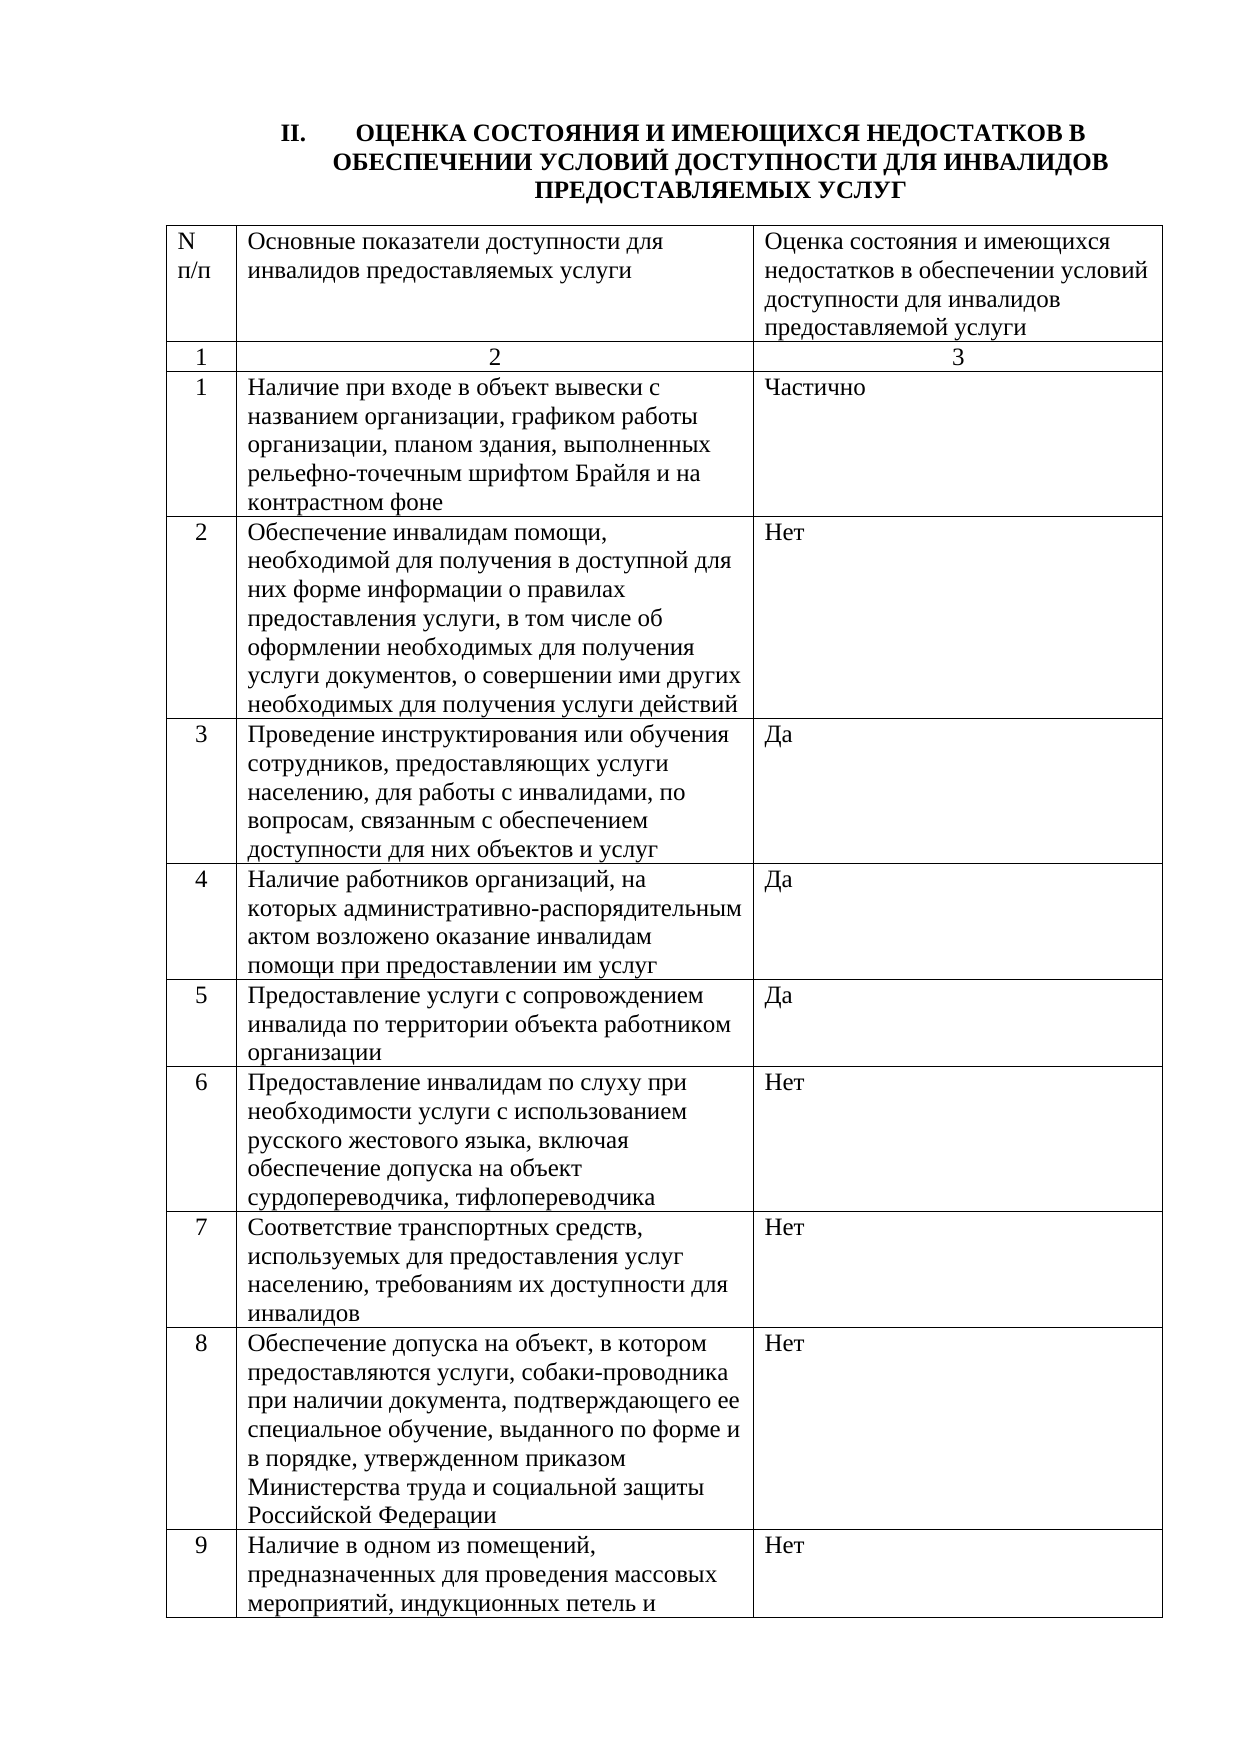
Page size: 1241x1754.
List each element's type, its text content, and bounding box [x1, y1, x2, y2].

table_cell 7 [167, 1212, 236, 1327]
table_cell Да [754, 864, 1162, 979]
table_header Оценка состояния и имеющихся недостатков в обеспечении условий доступности для инвалидов предоставляемой услуги [754, 226, 1162, 341]
table_cell Нет [754, 1328, 1162, 1529]
table_cell 1 [167, 372, 236, 516]
table_cell 3 [167, 719, 236, 863]
table_cell Наличие работников организаций, на которых административно-распорядительным актом возложено оказание инвалидам помощи при предоставлении им услуг [237, 864, 753, 979]
table_cell Нет [754, 1067, 1162, 1211]
table_cell 5 [167, 980, 236, 1066]
table_header N п/п [167, 226, 236, 341]
table_cell 2 [167, 517, 236, 718]
table_cell 2 [237, 342, 753, 371]
table_cell 9 [167, 1530, 236, 1617]
table_cell Обеспечение инвалидам помощи, необходимой для получения в доступной для них форме информации о правилах предоставления услуги, в том числе об оформлении необходимых для получения услуги документов, о совершении ими других необходимых для получения услуги действий [237, 517, 753, 718]
table_cell Наличие при входе в объект вывески с названием организации, графиком работы организации, планом здания, выполненных рельефно-точечным шрифтом Брайля и на контрастном фоне [237, 372, 753, 516]
table_cell Нет [754, 1530, 1162, 1617]
table_cell Частично [754, 372, 1162, 516]
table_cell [237, 1530, 753, 1617]
table_cell Проведение инструктирования или обучения сотрудников, предоставляющих услуги населению, для работы с инвалидами, по вопросам, связанным с обеспечением доступности для них объектов и услуг [237, 719, 753, 863]
table_cell Нет [754, 517, 1162, 718]
table_header Основные показатели доступности для инвалидов предоставляемых услуги [237, 226, 753, 341]
list ОЦЕНКА СОСТОЯНИЯ И ИМЕЮЩИХСЯ НЕДОСТАТКОВ В ОБЕСПЕЧЕНИИ УСЛОВИЙ ДОСТУПНОСТИ ДЛЯ ИНВАЛИДОВ ПРЕДОСТАВЛЯЕМЫХ УСЛУГ [215, 118, 1152, 204]
table_cell Да [754, 719, 1162, 863]
table_cell 6 [167, 1067, 236, 1211]
table_cell Да [754, 980, 1162, 1066]
table_cell 8 [167, 1328, 236, 1529]
table_cell 4 [167, 864, 236, 979]
table_cell Предоставление инвалидам по слуху при необходимости услуги с использованием русского жестового языка, включая обеспечение допуска на объект сурдопереводчика, тифлопереводчика [237, 1067, 753, 1211]
table_cell 1 [167, 342, 236, 371]
table_cell Нет [754, 1212, 1162, 1327]
table_cell Обеспечение допуска на объект, в котором предоставляются услуги, собаки-проводника при наличии документа, подтверждающего ее специальное обучение, выданного по форме и в порядке, утвержденном приказом Министерства труда и социальной защиты Российской Федерации [237, 1328, 753, 1529]
table_cell Предоставление услуги с сопровождением инвалида по территории объекта работником организации [237, 980, 753, 1066]
table_cell Соответствие транспортных средств, используемых для предоставления услуг населению, требованиям их доступности для инвалидов [237, 1212, 753, 1327]
table_cell 3 [754, 342, 1162, 371]
